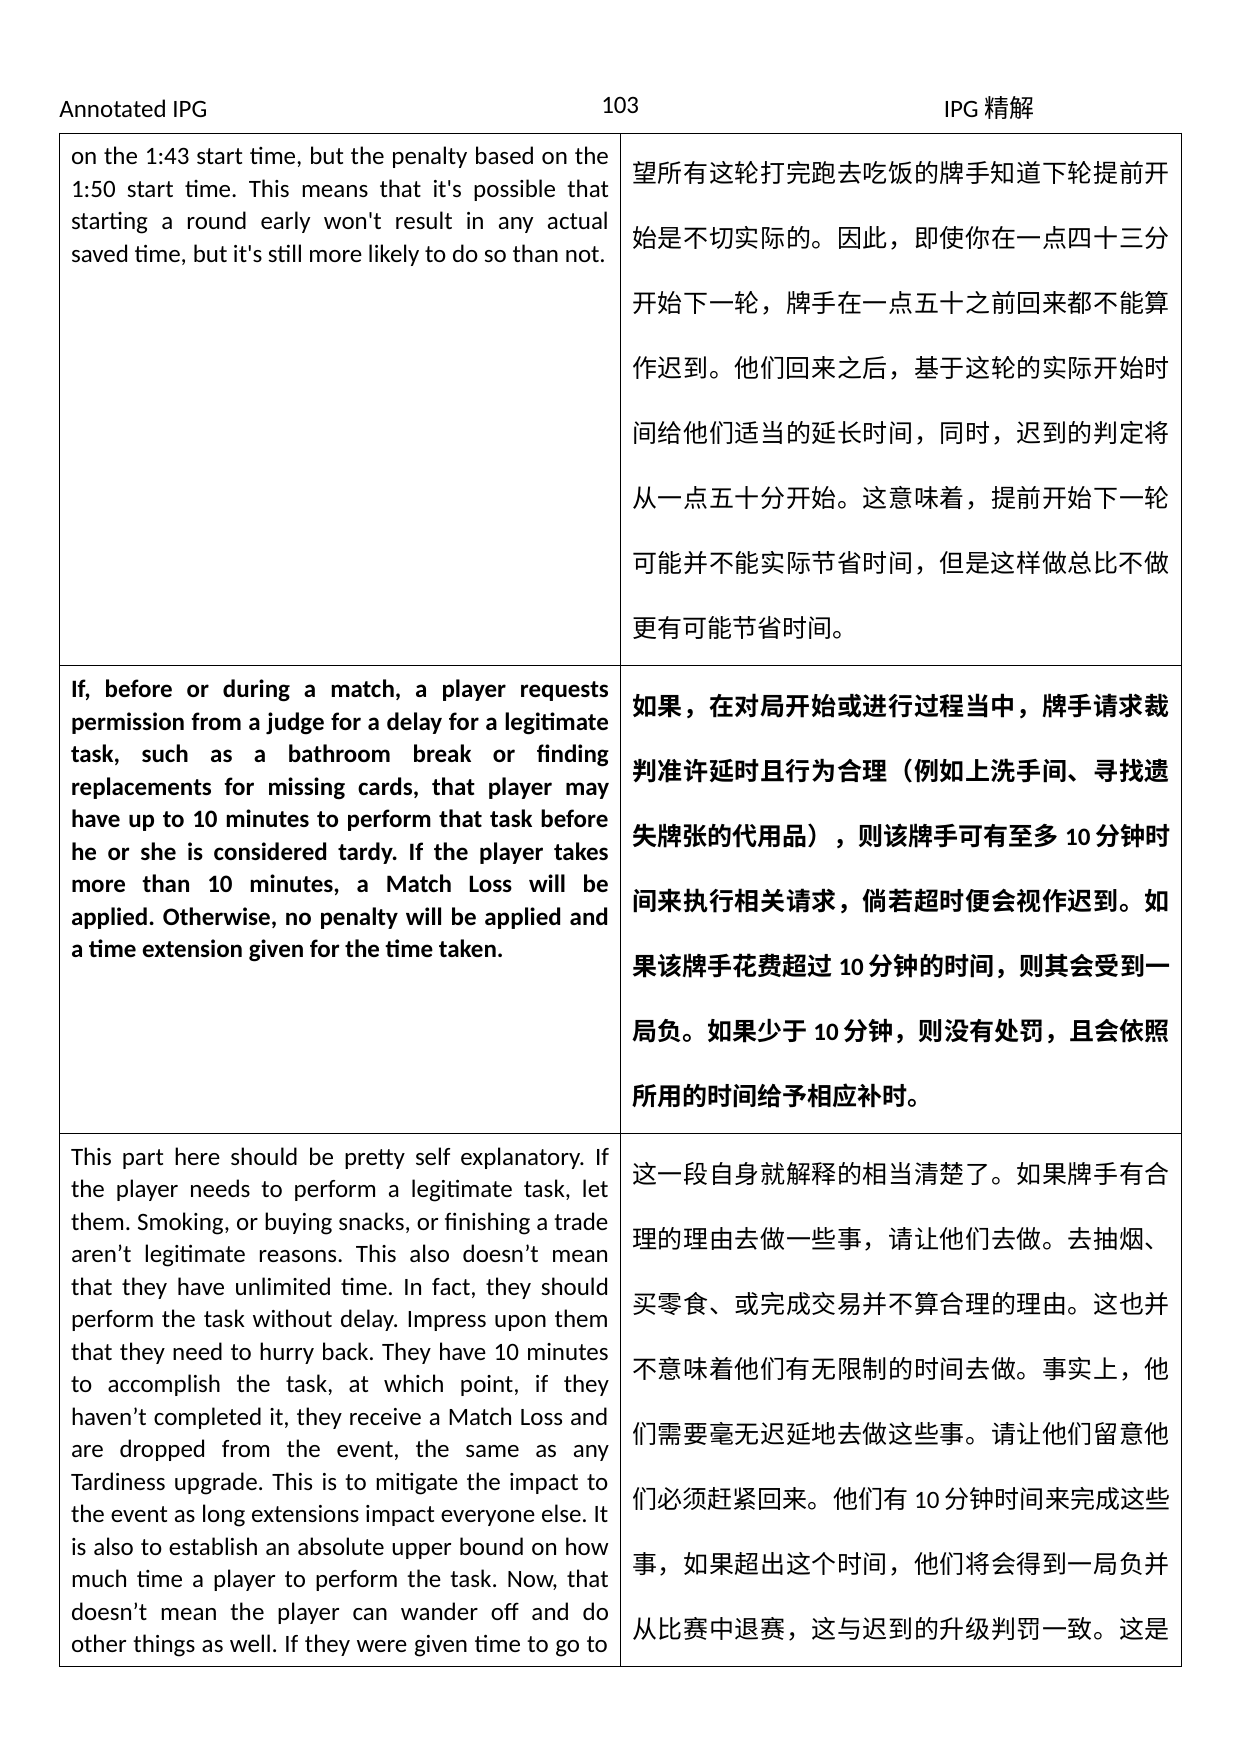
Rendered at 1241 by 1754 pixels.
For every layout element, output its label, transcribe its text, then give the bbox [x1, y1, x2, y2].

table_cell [621, 134, 1181, 665]
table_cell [60, 134, 620, 665]
table_cell 如果，在对局开始或进行过程当中，牌手请求裁判准许延时且行为合理（例如上洗手间、寻找遗失牌张的代用品），则该牌手可有至多10分钟时间来执行相关请求，倘若超时便会视作迟到。如果该牌手花费超过10分钟的时间，则其会受到一局负。如果少于10分钟，则没有处罚，且会依照所用的时间给予相应补时。 [621, 666, 1181, 1133]
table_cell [621, 1134, 1181, 1666]
table_cell If, before or during a match, a player requests permission from a judge for a delay for a legitimate task, such as a bathroom break or finding replacements for missing cards, that player may have up to 10 minutes to perform that task before he or she is considered tardy. If the player takes more than 10 minutes, a Match Loss will be applied. Otherwise, no penalty will be applied and a time extension given for the time taken. [60, 666, 620, 1133]
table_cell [60, 1134, 620, 1666]
